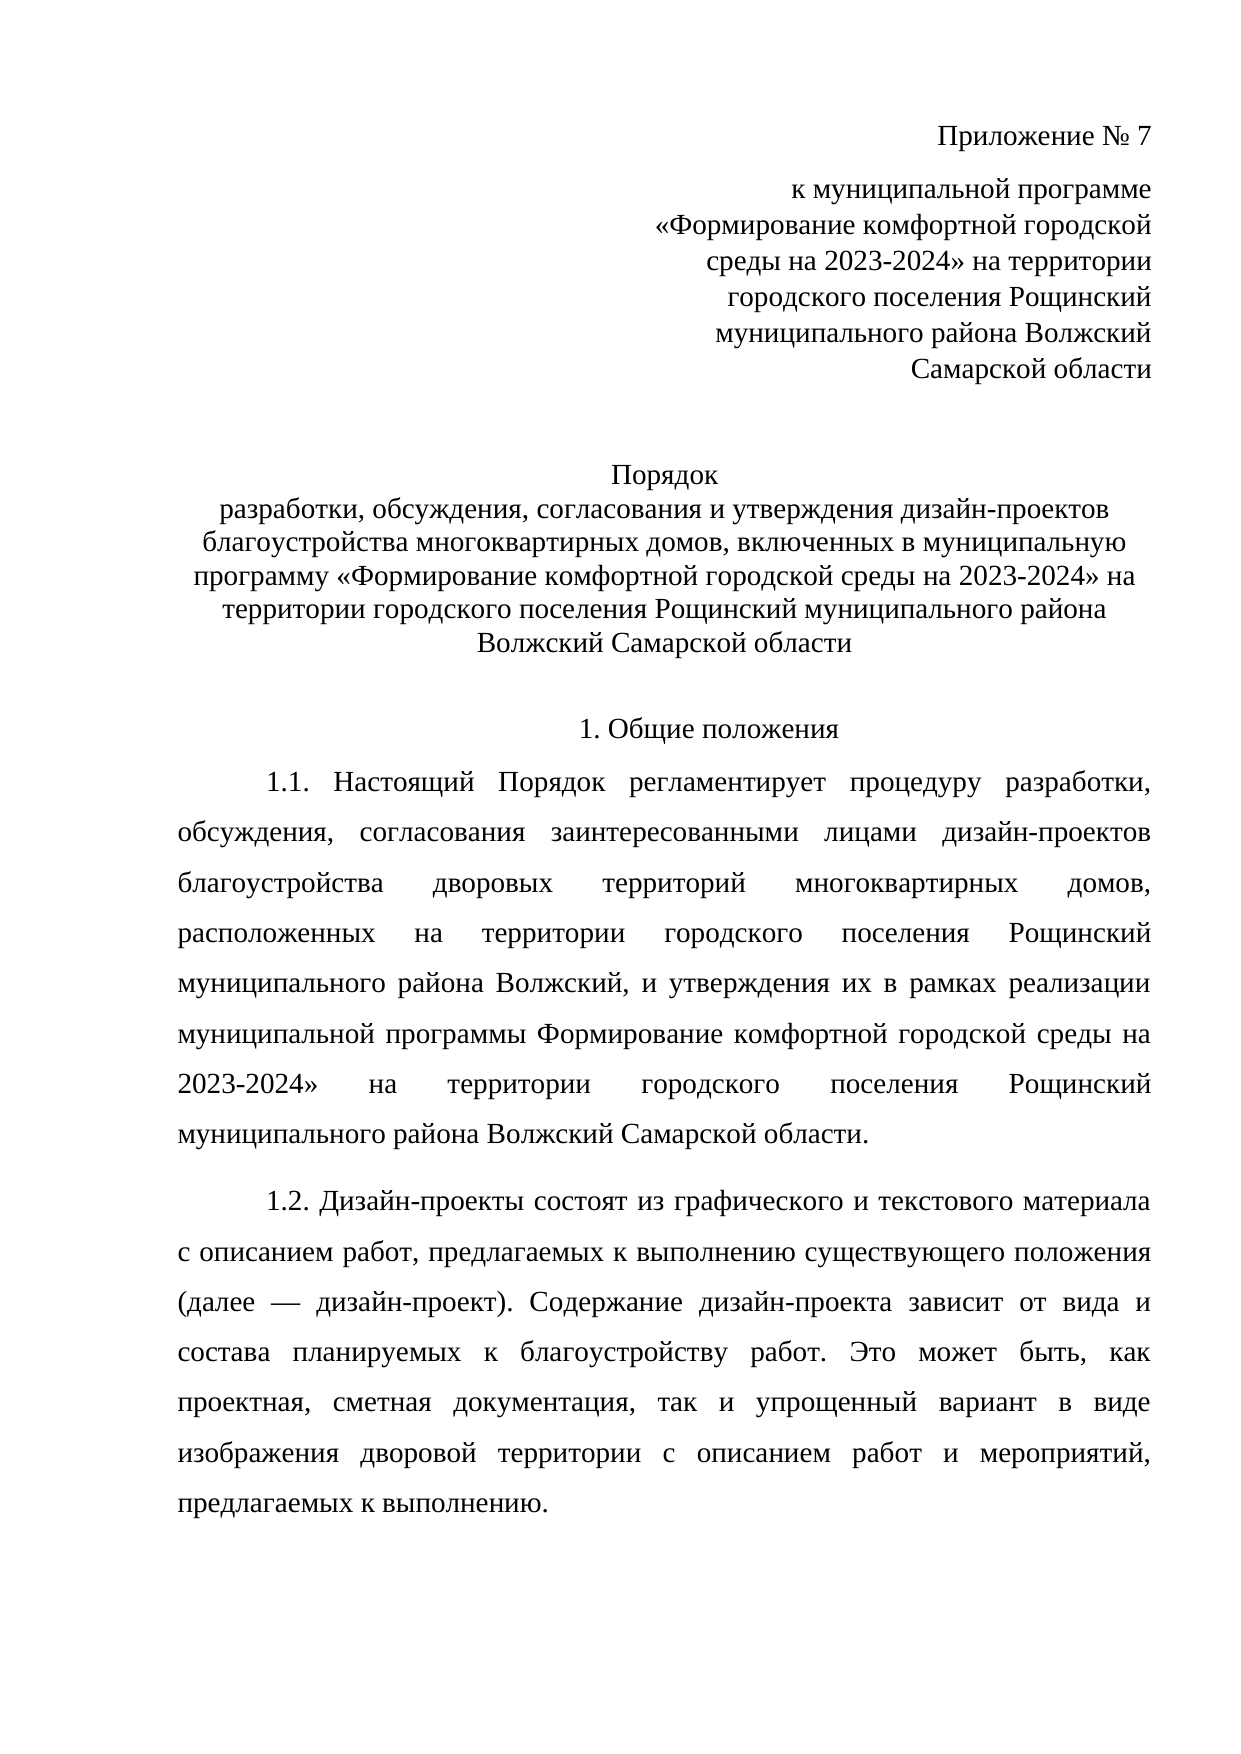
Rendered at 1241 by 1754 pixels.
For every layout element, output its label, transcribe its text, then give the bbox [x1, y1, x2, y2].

text 1.2. Дизайн-проекты состоят из графического и текстового материала с описанием работ, предлагаемых к выполнению существующего положения (далее — дизайн-проект). Содержание дизайн-проекта зависит от вида и состава планируемых к благоустройству работ. Это может быть, как проектная, сметная документация, так и упрощенный вариант в виде изображения дворовой территории с описанием работ и мероприятий, предлагаемых к выполнению. [177, 1183, 1152, 1519]
text Порядок [177, 457, 1152, 491]
text 1. Общие положения [177, 711, 1152, 745]
text Приложение № 7 [694, 118, 1152, 152]
text к муниципальной программе «Формирование комфортной городской среды на 2023-2024» на территории городского поселения Рощинский муниципального района Волжский Самарской области [650, 171, 1152, 385]
text разработки, обсуждения, согласования и утверждения дизайн-проектов благоустройства многоквартирных домов, включенных в муниципальную программу «Формирование комфортной городской среды на 2023-2024» на территории городского поселения Рощинский муниципального района Волжский Самарской области [177, 491, 1152, 658]
text 1.1. Настоящий Порядок регламентирует процедуру разработки, обсуждения, согласования заинтересованными лицами дизайн-проектов благоустройства дворовых территорий многоквартирных домов, расположенных на территории городского поселения Рощинский муниципального района Волжский, и утверждения их в рамках реализации муниципальной программы Формирование комфортной городской среды на 2023-2024» на территории городского поселения Рощинский муниципального района Волжский Самарской области. [177, 764, 1152, 1150]
